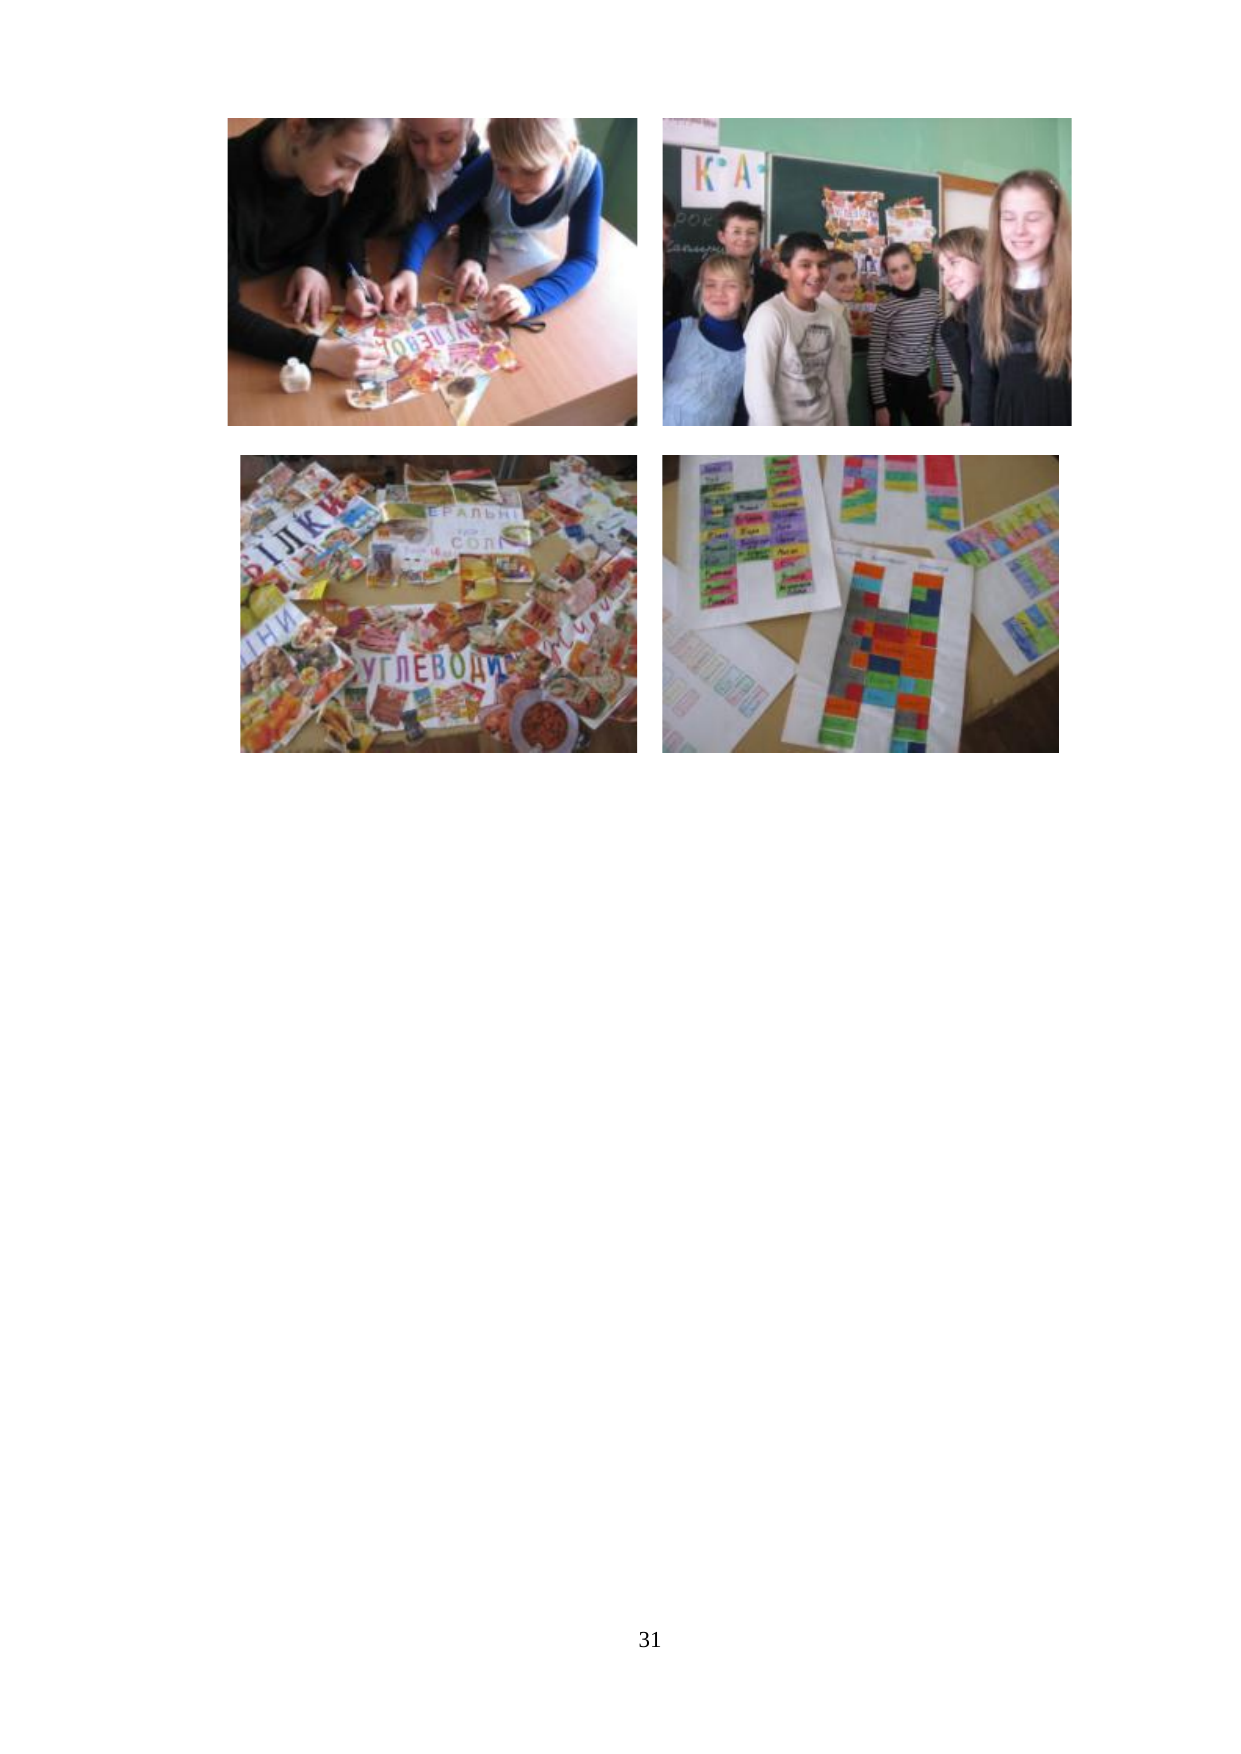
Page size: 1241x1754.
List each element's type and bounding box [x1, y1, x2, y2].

picture [240, 455, 638, 753]
picture [662, 118, 1072, 426]
picture [227, 118, 638, 426]
picture [662, 455, 1059, 753]
